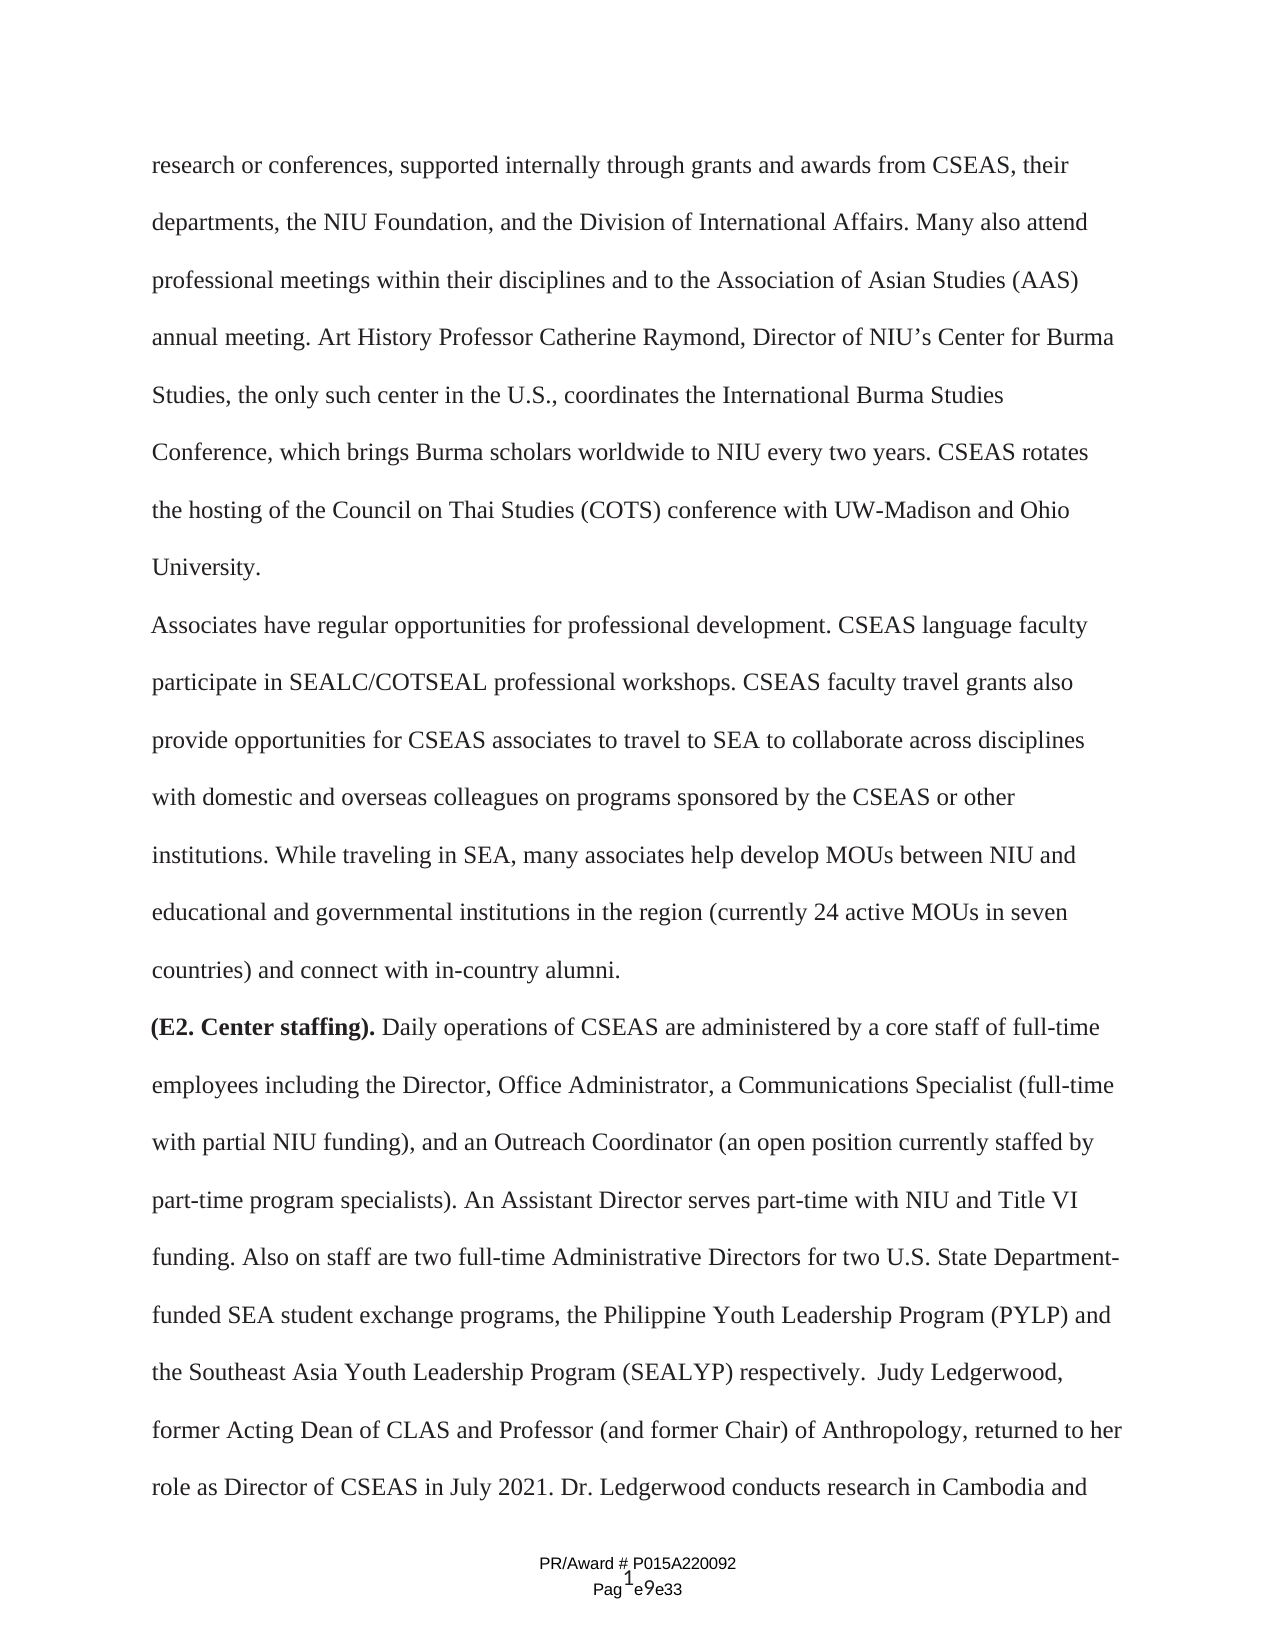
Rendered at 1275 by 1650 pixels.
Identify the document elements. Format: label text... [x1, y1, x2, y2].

text (E2. Center staffing). Daily operations of CSEAS are administered by a core staff of full-time employees including the Director, Office Administrator, a Communications Specialist (full-time with partial NIU funding), and an Outreach Coordinator (an open position currently staffed by part-time program specialists). An Assistant Director serves part-time with NIU and Title VI funding. Also on staff are two full-time Administrative Directors for two U.S. State Department- funded SEA student exchange programs, the Philippine Youth Leadership Program (PYLP) and the Southeast Asia Youth Leadership Program (SEALYP) respectively. Judy Ledgerwood, former Acting Dean of CLAS and Professor (and former Chair) of Anthropology, returned to her role as Director of CSEAS in July 2021. Dr. Ledgerwood conducts research in Cambodia and [150, 1012, 1122, 1501]
text research or conferences, supported internally through grants and awards from CSEAS, their departments, the NIU Foundation, and the Division of International Affairs. Many also attend professional meetings within their disciplines and to the Association of Asian Studies (AAS) annual meeting. Art History Professor Catherine Raymond, Director of NIU’s Center for Burma Studies, the only such center in the U.S., coordinates the International Burma Studies Conference, which brings Burma scholars worldwide to NIU every two years. CSEAS rotates the hosting of the Council on Thai Studies (COTS) conference with UW-Madison and Ohio University. [152, 150, 1116, 581]
text Associates have regular opportunities for professional development. CSEAS language faculty participate in SEALC/COTSEAL professional workshops. CSEAS faculty travel grants also provide opportunities for CSEAS associates to travel to SEA to collaborate across disciplines with domestic and overseas colleagues on programs sponsored by the CSEAS or other institutions. While traveling in SEA, many associates help develop MOUs between NIU and educational and governmental institutions in the region (currently 24 active MOUs in seven countries) and connect with in-country alumni. [150, 610, 1097, 984]
